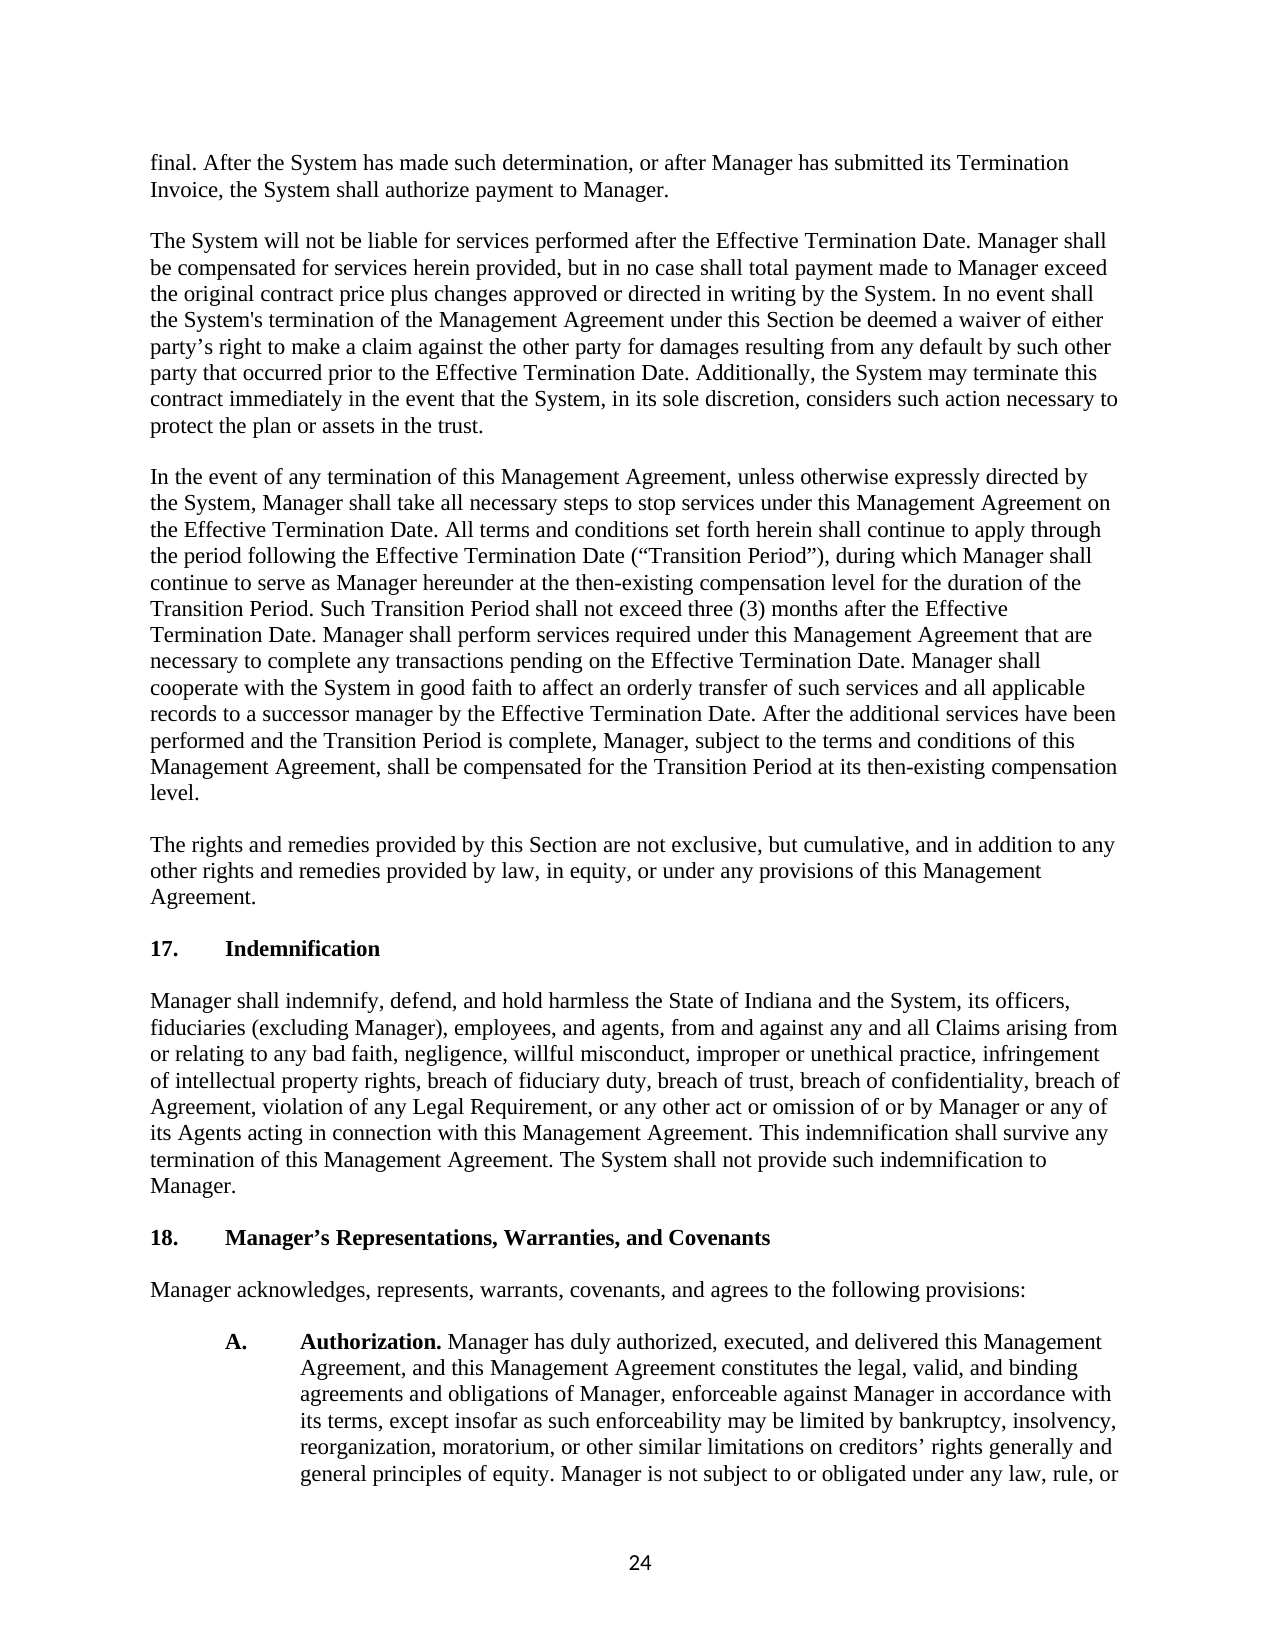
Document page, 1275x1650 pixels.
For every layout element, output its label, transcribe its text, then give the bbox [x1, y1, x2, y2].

subtitle Indemnification [150, 936, 1137, 962]
text In the event of any termination of this Management Agreement, unless otherwise expressly directed by the System, Manager shall take all necessary steps to stop services under this Management Agreement on the Effective Termination Date. All terms and conditions set forth herein shall continue to apply through the period following the Effective Termination Date (“Transition Period”), during which Manager shall continue to serve as Manager hereunder at the then-existing compensation level for the duration of the Transition Period. Such Transition Period shall not exceed three (3) months after the Effective Termination Date. Manager shall perform services required under this Management Agreement that are necessary to complete any transactions pending on the Effective Termination Date. Manager shall cooperate with the System in good faith to affect an orderly transfer of such services and all applicable records to a successor manager by the Effective Termination Date. After the additional services have been performed and the Transition Period is complete, Manager, subject to the terms and conditions of this Management Agreement, shall be compensated for the Transition Period at its then-existing compensation level. [150, 463, 1125, 806]
list Authorization. Manager has duly authorized, executed, and delivered this Management Agreement, and this Management Agreement constitutes the legal, valid, and binding agreements and obligations of Manager, enforceable against Manager in accordance with its terms, except insofar as such enforceability may be limited by bankruptcy, insolvency, reorganization, moratorium, or other similar limitations on creditors’ rights generally and general principles of equity. Manager is not subject to or obligated under any law, rule, or [225, 1328, 1121, 1486]
text The rights and remedies provided by this Section are not exclusive, but cumulative, and in addition to any other rights and remedies provided by law, in equity, or under any provisions of this Management Agreement. [150, 831, 1121, 910]
text The System will not be liable for services performed after the Effective Termination Date. Manager shall be compensated for services herein provided, but in no case shall total payment made to Manager exceed the original contract price plus changes approved or directed in writing by the System. In no event shall the System's termination of the Management Agreement under this Section be deemed a waiver of either party’s right to make a claim against the other party for damages resulting from any default by such other party that occurred prior to the Effective Termination Date. Additionally, the System may terminate this contract immediately in the event that the System, in its sole discretion, considers such action necessary to protect the plan or assets in the trust. [150, 227, 1119, 438]
subtitle Manager’s Representations, Warranties, and Covenants [150, 1224, 1137, 1251]
text final. After the System has made such determination, or after Manager has submitted its Termination Invoice, the System shall authorize payment to Manager. [150, 149, 1121, 202]
text Manager shall indemnify, defend, and hold harmless the State of Indiana and the System, its officers, fiduciaries (excluding Manager), employees, and agents, from and against any and all Claims arising from or relating to any bad faith, negligence, willful misconduct, improper or unethical practice, infringement of intellectual property rights, breach of fiduciary duty, breach of trust, breach of confidentiality, breach of Agreement, violation of any Legal Requirement, or any other act or omission of or by Manager or any of its Agents acting in connection with this Management Agreement. This indemnification shall survive any termination of this Management Agreement. The System shall not provide such indemnification to Manager. [150, 988, 1125, 1198]
text Manager acknowledges, represents, warrants, covenants, and agrees to the following provisions: [150, 1276, 1137, 1303]
